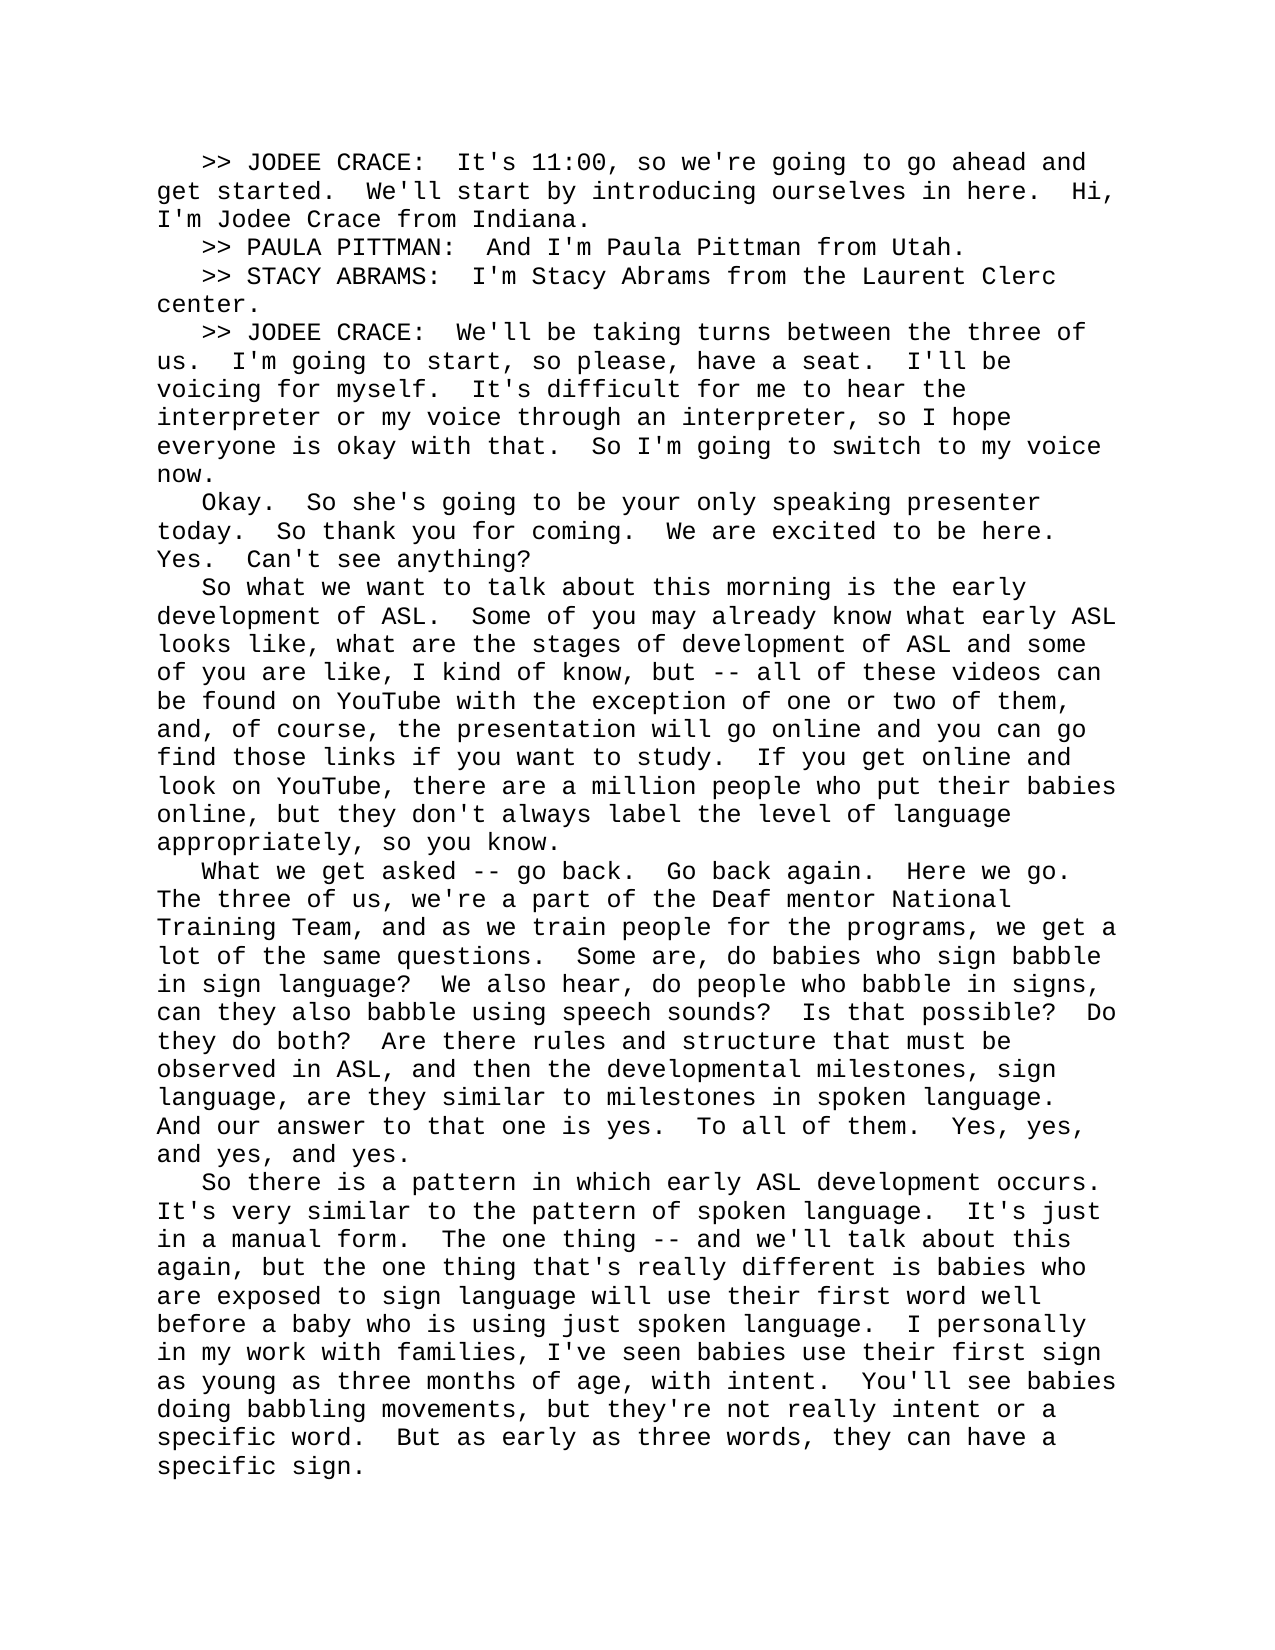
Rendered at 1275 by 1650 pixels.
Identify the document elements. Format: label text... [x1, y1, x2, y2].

text Okay. So she's going to be your only speaking presenter today. So thank you for coming. We are excited to be here. Yes. Can't see anything? [156, 490, 1118, 575]
text >> STACY ABRAMS: I'm Stacy Abrams from the Laurent Clerc center. [156, 263, 1118, 320]
text >> JODEE CRACE: It's 11:00, so we're going to go ahead and get started. We'll start by introducing ourselves in here. Hi, I'm Jodee Crace from Indiana. [156, 150, 1118, 235]
text So there is a pattern in which early ASL development occurs. It's very similar to the pattern of spoken language. It's just in a manual form. The one thing -- and we'll talk about this again, but the one thing that's really different is babies who are exposed to sign language will use their first word well before a baby who is using just spoken language. I personally in my work with families, I've seen babies use their first sign as young as three months of age, with intent. You'll see babies doing babbling movements, but they're not really intent or a specific word. But as early as three words, they can have a specific sign. [156, 1170, 1118, 1482]
text What we get asked -- go back. Go back again. Here we go. The three of us, we're a part of the Deaf mentor National Training Team, and as we train people for the programs, we get a lot of the same questions. Some are, do babies who sign babble in sign language? We also hear, do people who babble in signs, can they also babble using speech sounds? Is that possible? Do they do both? Are there rules and structure that must be observed in ASL, and then the developmental milestones, sign language, are they similar to milestones in spoken language. And our answer to that one is yes. To all of them. Yes, yes, and yes, and yes. [156, 858, 1118, 1170]
text >> PAULA PITTMAN: And I'm Paula Pittman from Utah. [156, 235, 1118, 263]
text So what we want to talk about this morning is the early development of ASL. Some of you may already know what early ASL looks like, what are the stages of development of ASL and some of you are like, I kind of know, but -- all of these videos can be found on YouTube with the exception of one or two of them, and, of course, the presentation will go online and you can go find those links if you want to study. If you get online and look on YouTube, there are a million people who put their babies online, but they don't always label the level of language appropriately, so you know. [156, 575, 1118, 858]
text >> JODEE CRACE: We'll be taking turns between the three of us. I'm going to start, so please, have a seat. I'll be voicing for myself. It's difficult for me to hear the interpreter or my voice through an interpreter, so I hope everyone is okay with that. So I'm going to switch to my voice now. [156, 320, 1118, 490]
